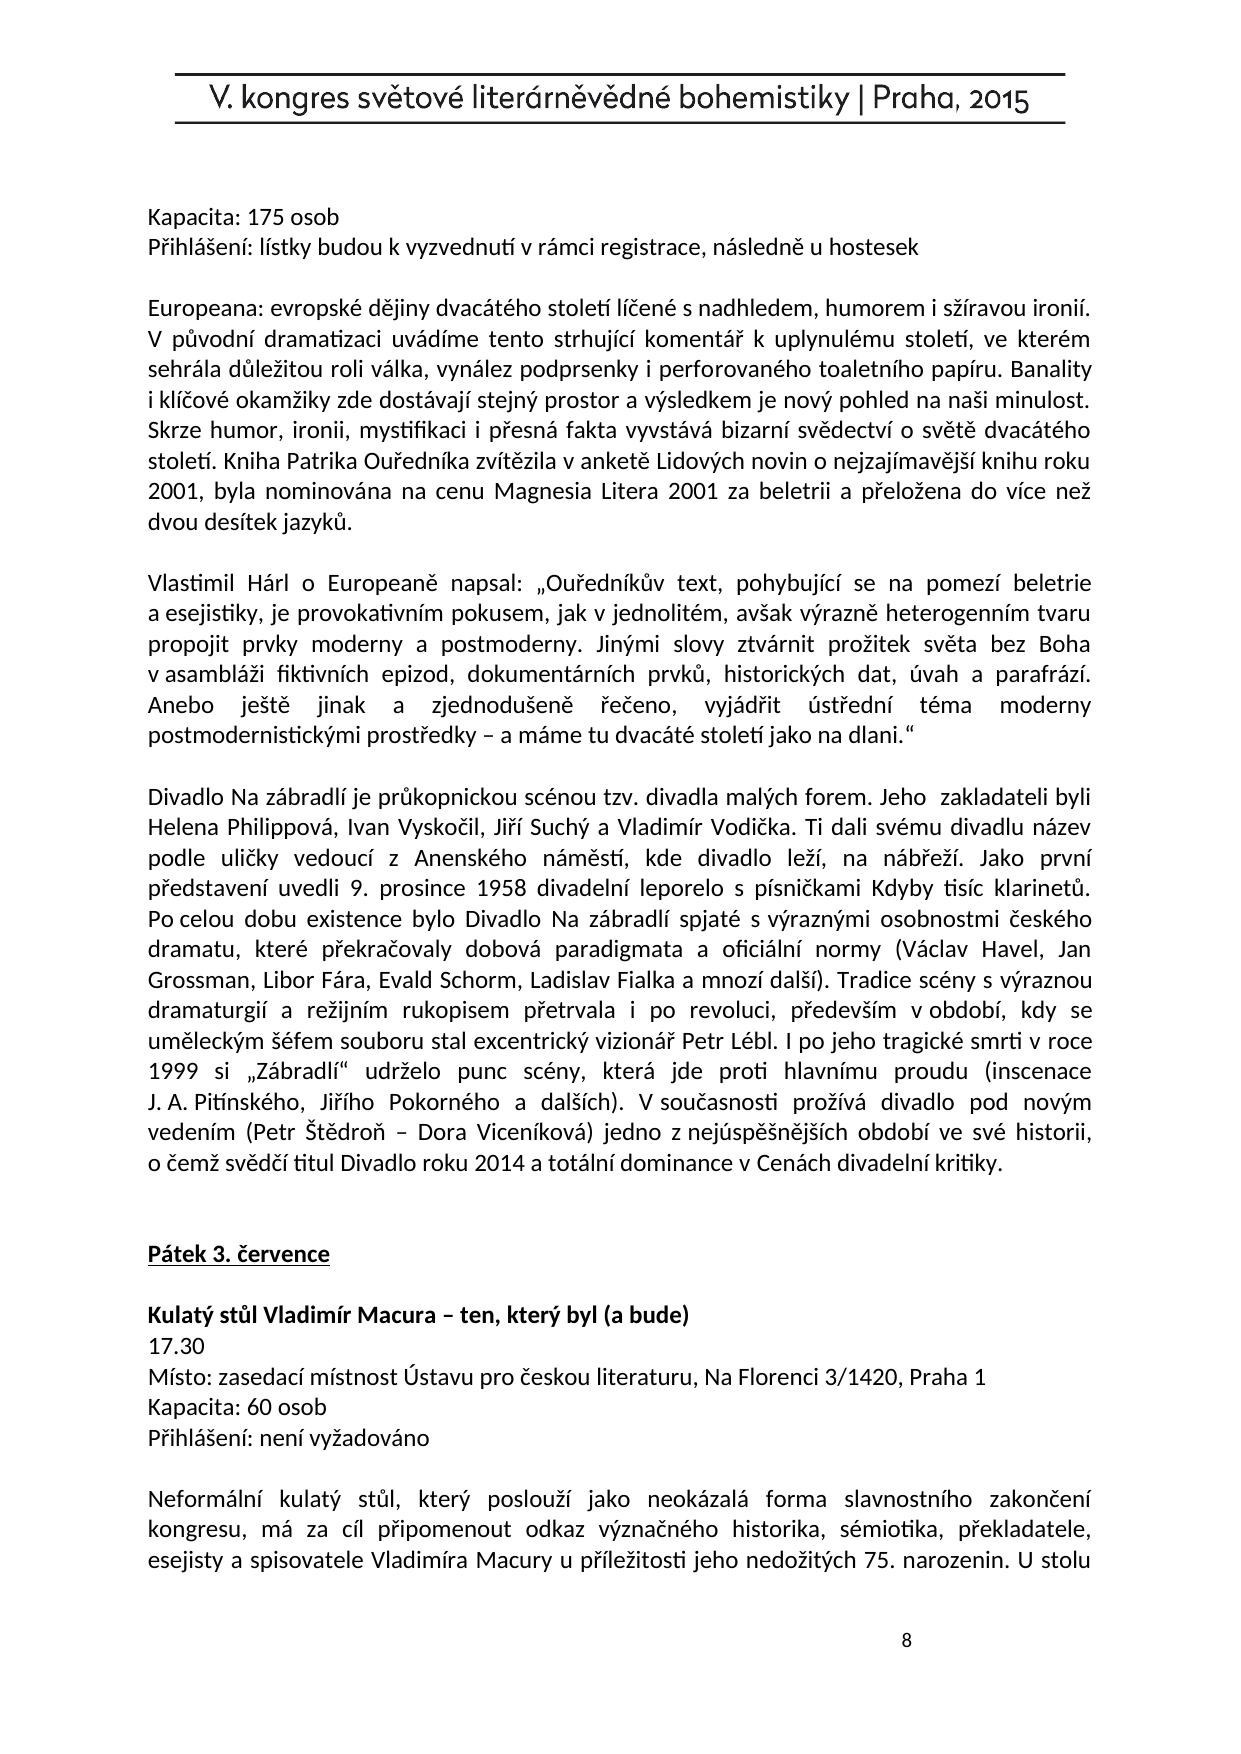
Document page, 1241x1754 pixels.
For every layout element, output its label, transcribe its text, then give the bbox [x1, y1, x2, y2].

text Kapacita: 60 osob [148, 1391, 1093, 1422]
text Kapacita: 175 osob [148, 201, 1093, 231]
text Pátek 3. července [148, 1238, 1093, 1269]
text Europeana: evropské dějiny dvacátého století líčené s nadhledem, humorem i sžíravou ironií. V původní dramatizaci uvádíme tento strhující komentář k uplynulému století, ve kterém sehrála důležitou roli válka, vynález podprsenky i perforovaného toaletního papíru. Banality i klíčové okamžiky zde dostávají stejný prostor a výsledkem je nový pohled na naši minulost. Skrze humor, ironii, mystifikaci i přesná fakta vyvstává bizarní svědectví o světě dvacátého století. Kniha Patrika Ouředníka zvítězila v anketě Lidových novin o nejzajímavější knihu roku 2001, byla nominována na cenu Magnesia Litera 2001 za beletrii a přeložena do více než dvou desítek jazyků. [148, 292, 1093, 537]
text Místo: zasedací místnost Ústavu pro českou literaturu, Na Florenci 3/1420, Praha 1 [148, 1361, 1093, 1391]
text Kulatý stůl Vladimír Macura – ten, který byl (a bude) [148, 1299, 1093, 1330]
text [148, 1483, 1093, 1574]
text Divadlo Na zábradlí je průkopnickou scénou tzv. divadla malých forem. Jeho zakladateli byli Helena Philippová, Ivan Vyskočil, Jiří Suchý a Vladimír Vodička. Ti dali svému divadlu název podle uličky vedoucí z Anenského náměstí, kde divadlo leží, na nábřeží. Jako první představení uvedli 9. prosince 1958 divadelní leporelo s písničkami Kdyby tisíc klarinetů. Po celou dobu existence bylo Divadlo Na zábradlí spjaté s výraznými osobnostmi českého dramatu, které překračovaly dobová paradigmata a oficiální normy (Václav Havel, Jan Grossman, Libor Fára, Evald Schorm, Ladislav Fialka a mnozí další). Tradice scény s výraznou dramaturgií a režijním rukopisem přetrvala i po revoluci, především v období, kdy se uměleckým šéfem souboru stal excentrický vizionář Petr Lébl. I po jeho tragické smrti v roce 1999 si „Zábradlí“ udrželo punc scény, která jde proti hlavnímu proudu (inscenace J. A. Pitínského, Jiřího Pokorného a dalších). V současnosti prožívá divadlo pod novým vedením (Petr Štědroň – Dora Viceníková) jedno z nejúspěšnějších období ve své historii, o čemž svědčí titul Divadlo roku 2014 a totální dominance v Cenách divadelní kritiky. [148, 781, 1093, 1177]
text Přihlášení: není vyžadováno [148, 1422, 1093, 1452]
text Přihlášení: lístky budou k vyzvednutí v rámci registrace, následně u hostesek [148, 231, 1093, 262]
text Vlastimil Hárl o Europeaně napsal: „Ouředníkův text, pohybující se na pomezí beletrie a esejistiky, je provokativním pokusem, jak v jednolitém, avšak výrazně heterogenním tvaru propojit prvky moderny a postmoderny. Jinými slovy ztvárnit prožitek světa bez Boha v asambláži fiktivních epizod, dokumentárních prvků, historických dat, úvah a parafrází. Anebo ještě jinak a zjednodušeně řečeno, vyjádřit ústřední téma moderny postmodernistickými prostředky – a máme tu dvacáté století jako na dlani.“ [148, 567, 1093, 750]
picture [174, 73, 1066, 124]
text 17.30 [148, 1330, 1093, 1361]
